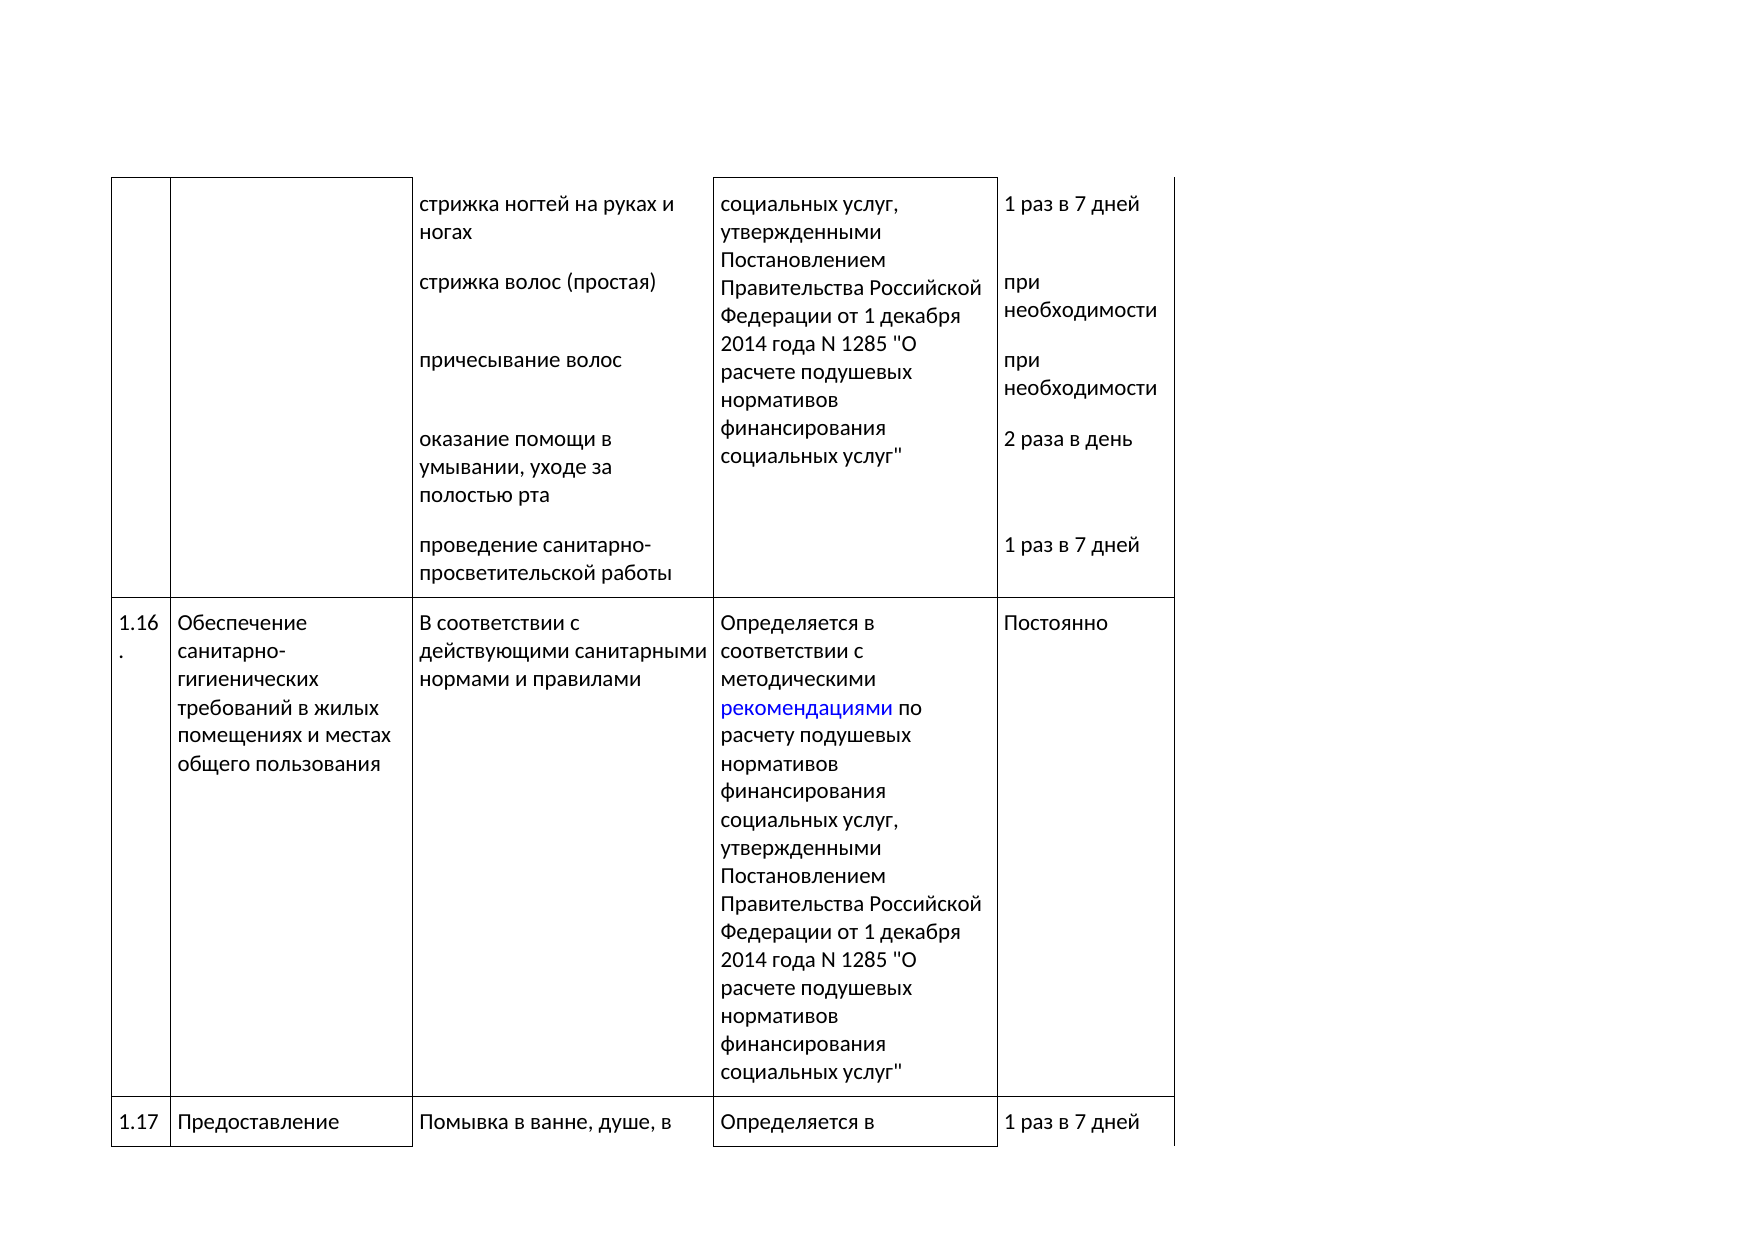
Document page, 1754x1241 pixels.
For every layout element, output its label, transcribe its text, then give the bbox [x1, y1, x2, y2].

table_cell стрижка волос (простая) [413, 256, 713, 334]
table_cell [171, 1097, 412, 1146]
table_cell Постоянно [998, 598, 1174, 1096]
table_cell при необходимости [998, 334, 1174, 412]
table_cell В соответствии с действующими санитарными нормами и правилами [413, 598, 713, 1096]
table_cell проведение санитарно-просветительской работы [413, 519, 713, 597]
table_cell 1.16. [112, 598, 170, 1096]
table_cell оказание помощи в умывании, уходе за полостью рта [413, 412, 713, 518]
table_cell Обеспечение санитарно-гигиенических требований в жилых помещениях и местах общего пользования [171, 598, 412, 1096]
table_cell причесывание волос [413, 334, 713, 412]
table_cell 1 раз в 7 дней [998, 1097, 1174, 1146]
table_cell 1 раз в 7 дней [998, 519, 1174, 597]
table_cell 1 раз в 7 дней [998, 177, 1174, 256]
table_cell 2 раза в день [998, 412, 1174, 518]
table_cell стрижка ногтей на руках и ногах [413, 177, 713, 256]
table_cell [413, 1097, 713, 1146]
table_cell 1.17. [112, 1097, 170, 1146]
table_cell при необходимости [998, 256, 1174, 334]
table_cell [714, 1097, 997, 1146]
